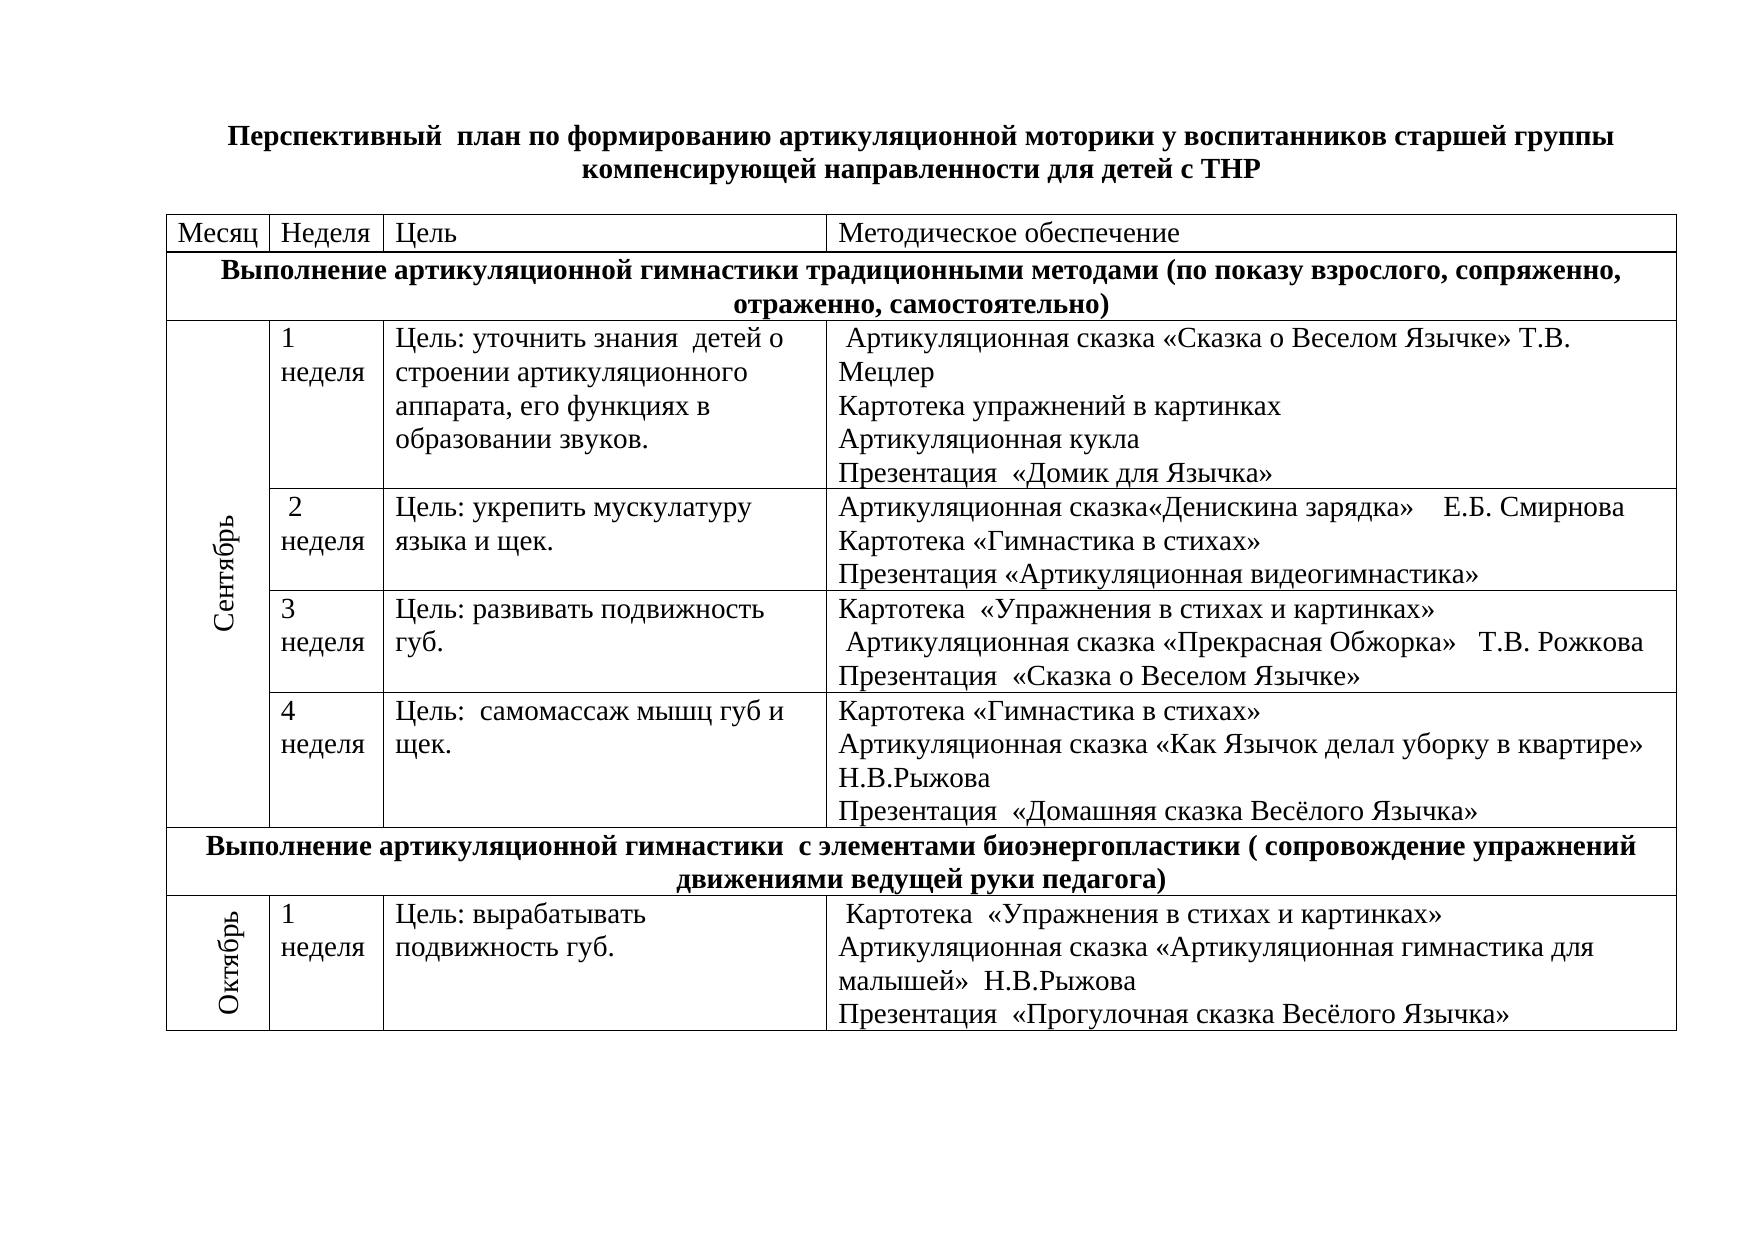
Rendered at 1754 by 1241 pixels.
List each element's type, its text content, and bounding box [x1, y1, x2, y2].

table_header Месяц [167, 215, 269, 251]
table_cell Октябрь [167, 896, 269, 1030]
table_cell Цель: самомассаж мышц губ и щек. [384, 693, 826, 827]
table_cell Цель: вырабатывать подвижность губ. [384, 896, 826, 1030]
text Перспективный план по формированию артикуляционной моторики у воспитанников старшей группы компенсирующей направленности для детей с ТНР [177, 118, 1665, 185]
table_header Цель [384, 215, 826, 251]
table_cell Цель: развивать подвижность губ. [384, 591, 826, 692]
table_cell Картотека «Гимнастика в стихах» Артикуляционная сказка «Как Язычок делал уборку в квартире» Н.В.Рыжова Презентация «Домашняя сказка Весёлого Язычка» [827, 693, 1676, 827]
table_cell Выполнение артикуляционной гимнастики традиционными методами (по показу взрослого, сопряженно, отраженно, самостоятельно) [167, 253, 1676, 319]
table_cell Цель: уточнить знания детей о строении артикуляционного аппарата, его функциях в образовании звуков. [384, 321, 826, 488]
table_cell Сентябрь [167, 321, 269, 827]
table_cell Цель: укрепить мускулатуру языка и щек. [384, 489, 826, 590]
table_cell 2 неделя [270, 489, 383, 590]
table_header Методическое обеспечение [827, 215, 1676, 251]
table_cell Картотека «Упражнения в стихах и картинках» Артикуляционная сказка «Прекрасная Обжорка» Т.В. Рожкова Презентация «Сказка о Веселом Язычке» [827, 591, 1676, 692]
table_cell 3 неделя [270, 591, 383, 692]
table_cell Картотека «Упражнения в стихах и картинках» Артикуляционная сказка «Артикуляционная гимнастика для малышей» Н.В.Рыжова Презентация «Прогулочная сказка Весёлого Язычка» [827, 896, 1676, 1030]
table_cell Артикуляционная сказка «Сказка о Веселом Язычке» Т.В. Мецлер Картотека упражнений в картинках Артикуляционная кукла Презентация «Домик для Язычка» [827, 321, 1676, 488]
table_cell Артикуляционная сказка«Денискина зарядка» Е.Б. Смирнова Картотека «Гимнастика в стихах» Презентация «Артикуляционная видеогимнастика» [827, 489, 1676, 590]
table_cell Выполнение артикуляционной гимнастики с элементами биоэнергопластики ( сопровождение упражнений движениями ведущей руки педагога) [167, 828, 1676, 895]
table_cell 1 неделя [270, 321, 383, 488]
table_cell 1 неделя [270, 896, 383, 1030]
table_header Неделя [270, 215, 383, 251]
table_cell 4 неделя [270, 693, 383, 827]
